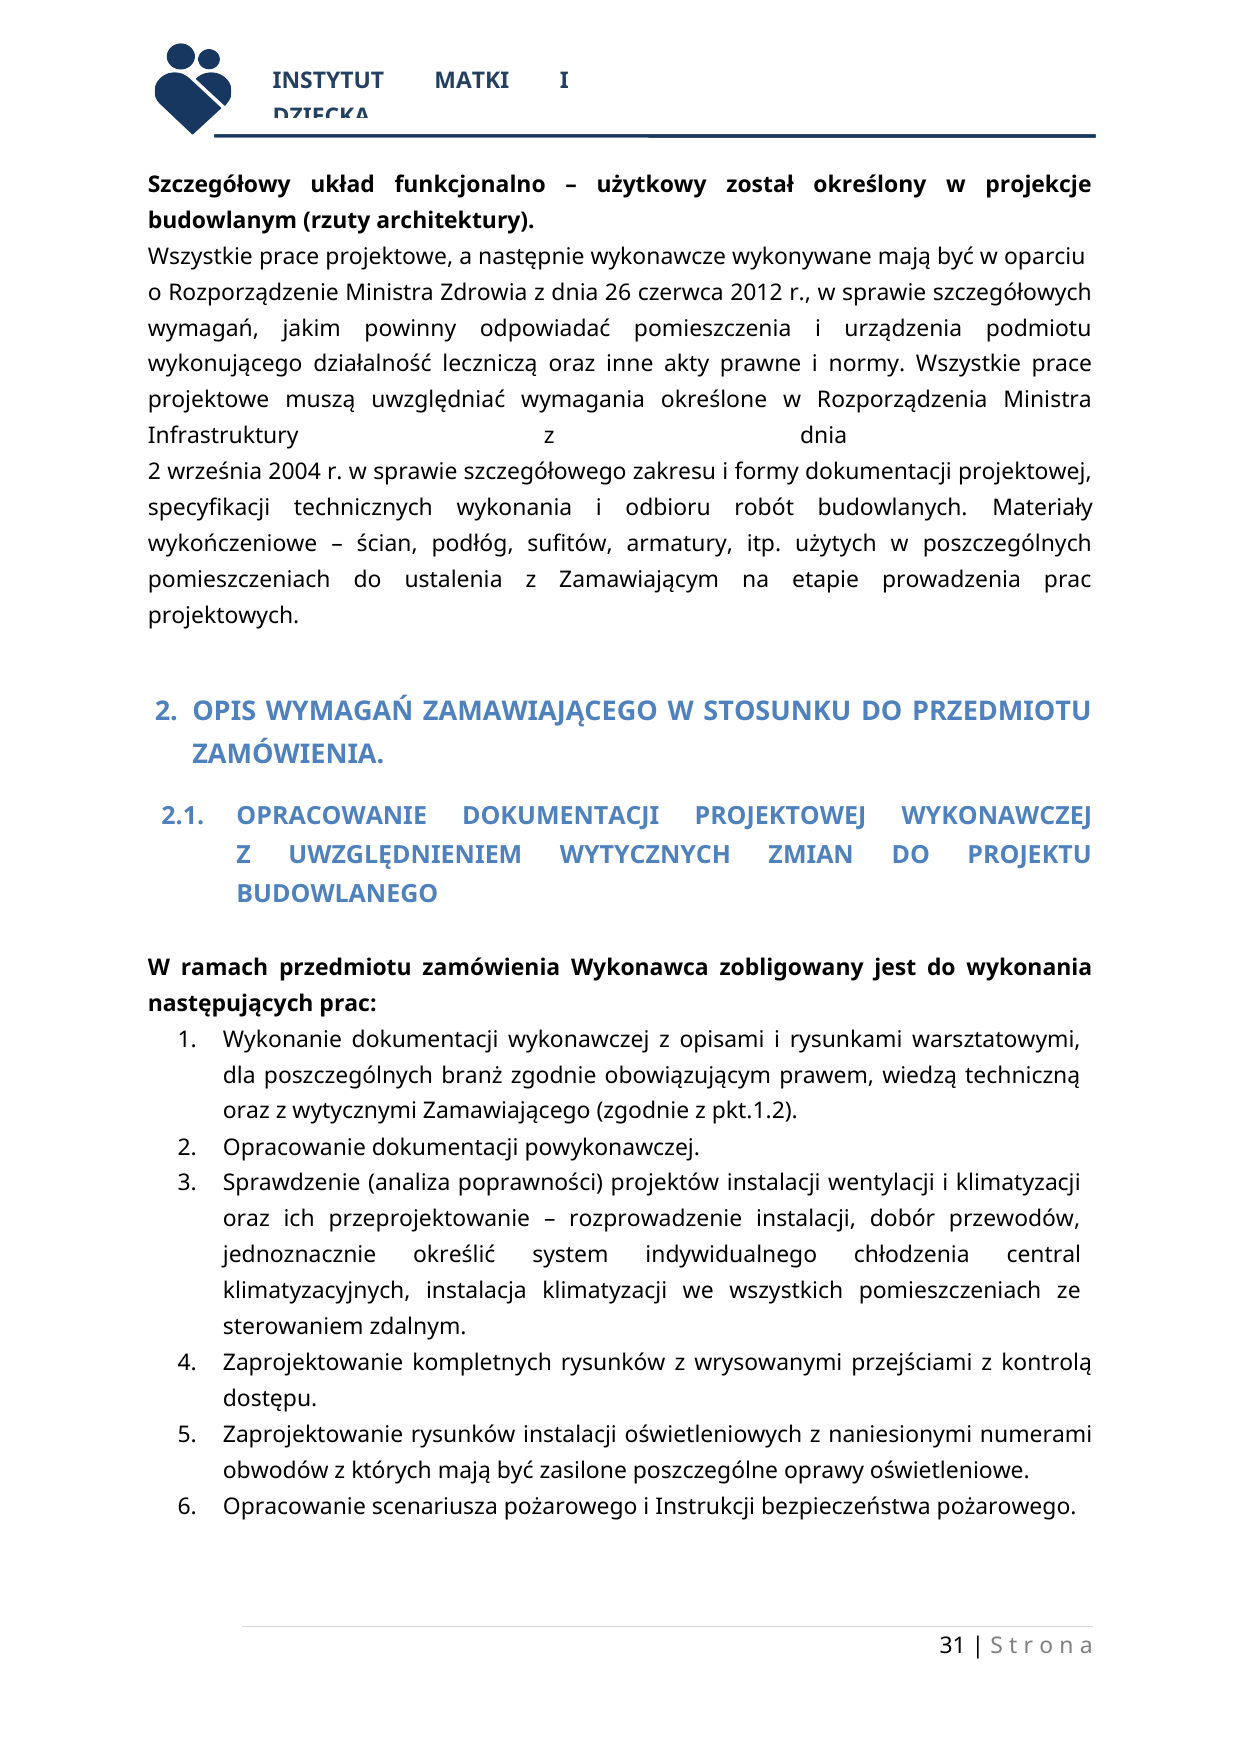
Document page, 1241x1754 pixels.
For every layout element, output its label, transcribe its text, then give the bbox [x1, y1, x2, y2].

text Szczegółowy układ funkcjonalno – użytkowy został określony w projekcje budowlanym (rzuty architektury). [148, 168, 1093, 235]
text Wszystkie prace projektowe, a następnie wykonawcze wykonywane mają być w oparciu o Rozporządzenie Ministra Zdrowia z dnia 26 czerwca 2012 r., w sprawie szczegółowych wymagań, jakim powinny odpowiadać pomieszczenia i urządzenia podmiotu wykonującego działalność leczniczą oraz inne akty prawne i normy. Wszystkie prace projektowe muszą uwzględniać wymagania określone w Rozporządzenia Ministra Infrastruktury z dnia 2 września 2004 r. w sprawie szczegółowego zakresu i formy dokumentacji projektowej, specyfikacji technicznych wykonania i odbioru robót budowlanych. Materiały wykończeniowe – ścian, podłóg, sufitów, armatury, itp. użytych w poszczególnych pomieszczeniach do ustalenia z Zamawiającym na etapie prowadzenia prac projektowych. [148, 239, 1093, 630]
subtitle OPIS WYMAGAŃ ZAMAWIAJĄCEGO W STOSUNKU DO PRZEDMIOTU ZAMÓWIENIA. [154, 692, 1093, 771]
list Sprawdzenie (analiza poprawności) projektów instalacji wentylacji i klimatyzacji oraz ich przeprojektowanie – rozprowadzenie instalacji, dobór przewodów, jednoznacznie określić system indywidualnego chłodzenia central klimatyzacyjnych, instalacja klimatyzacji we wszystkich pomieszczeniach ze sterowaniem zdalnym. [177, 1166, 1081, 1341]
list Zaprojektowanie kompletnych rysunków z wrysowanymi przejściami z kontrolą dostępu. [177, 1346, 1093, 1413]
list Zaprojektowanie rysunków instalacji oświetleniowych z naniesionymi numerami obwodów z których mają być zasilone poszczególne oprawy oświetleniowe. [177, 1418, 1093, 1485]
list Wykonanie dokumentacji wykonawczej z opisami i rysunkami warsztatowymi, dla poszczególnych branż zgodnie obowiązującym prawem, wiedzą techniczną oraz z wytycznymi Zamawiającego (zgodnie z pkt.1.2). [177, 1023, 1081, 1126]
subtitle OPRACOWANIE DOKUMENTACJI PROJEKTOWEJ WYKONAWCZEJ Z UWZGLĘDNIENIEM WYTYCZNYCH ZMIAN DO PROJEKTU BUDOWLANEGO [161, 797, 1093, 910]
list Opracowanie dokumentacji powykonawczej. [177, 1130, 1081, 1162]
list Opracowanie scenariusza pożarowego i Instrukcji bezpieczeństwa pożarowego. [177, 1490, 1093, 1521]
list W ramach przedmiotu zamówienia Wykonawca zobligowany jest do wykonania następujących prac: [148, 951, 1093, 1018]
